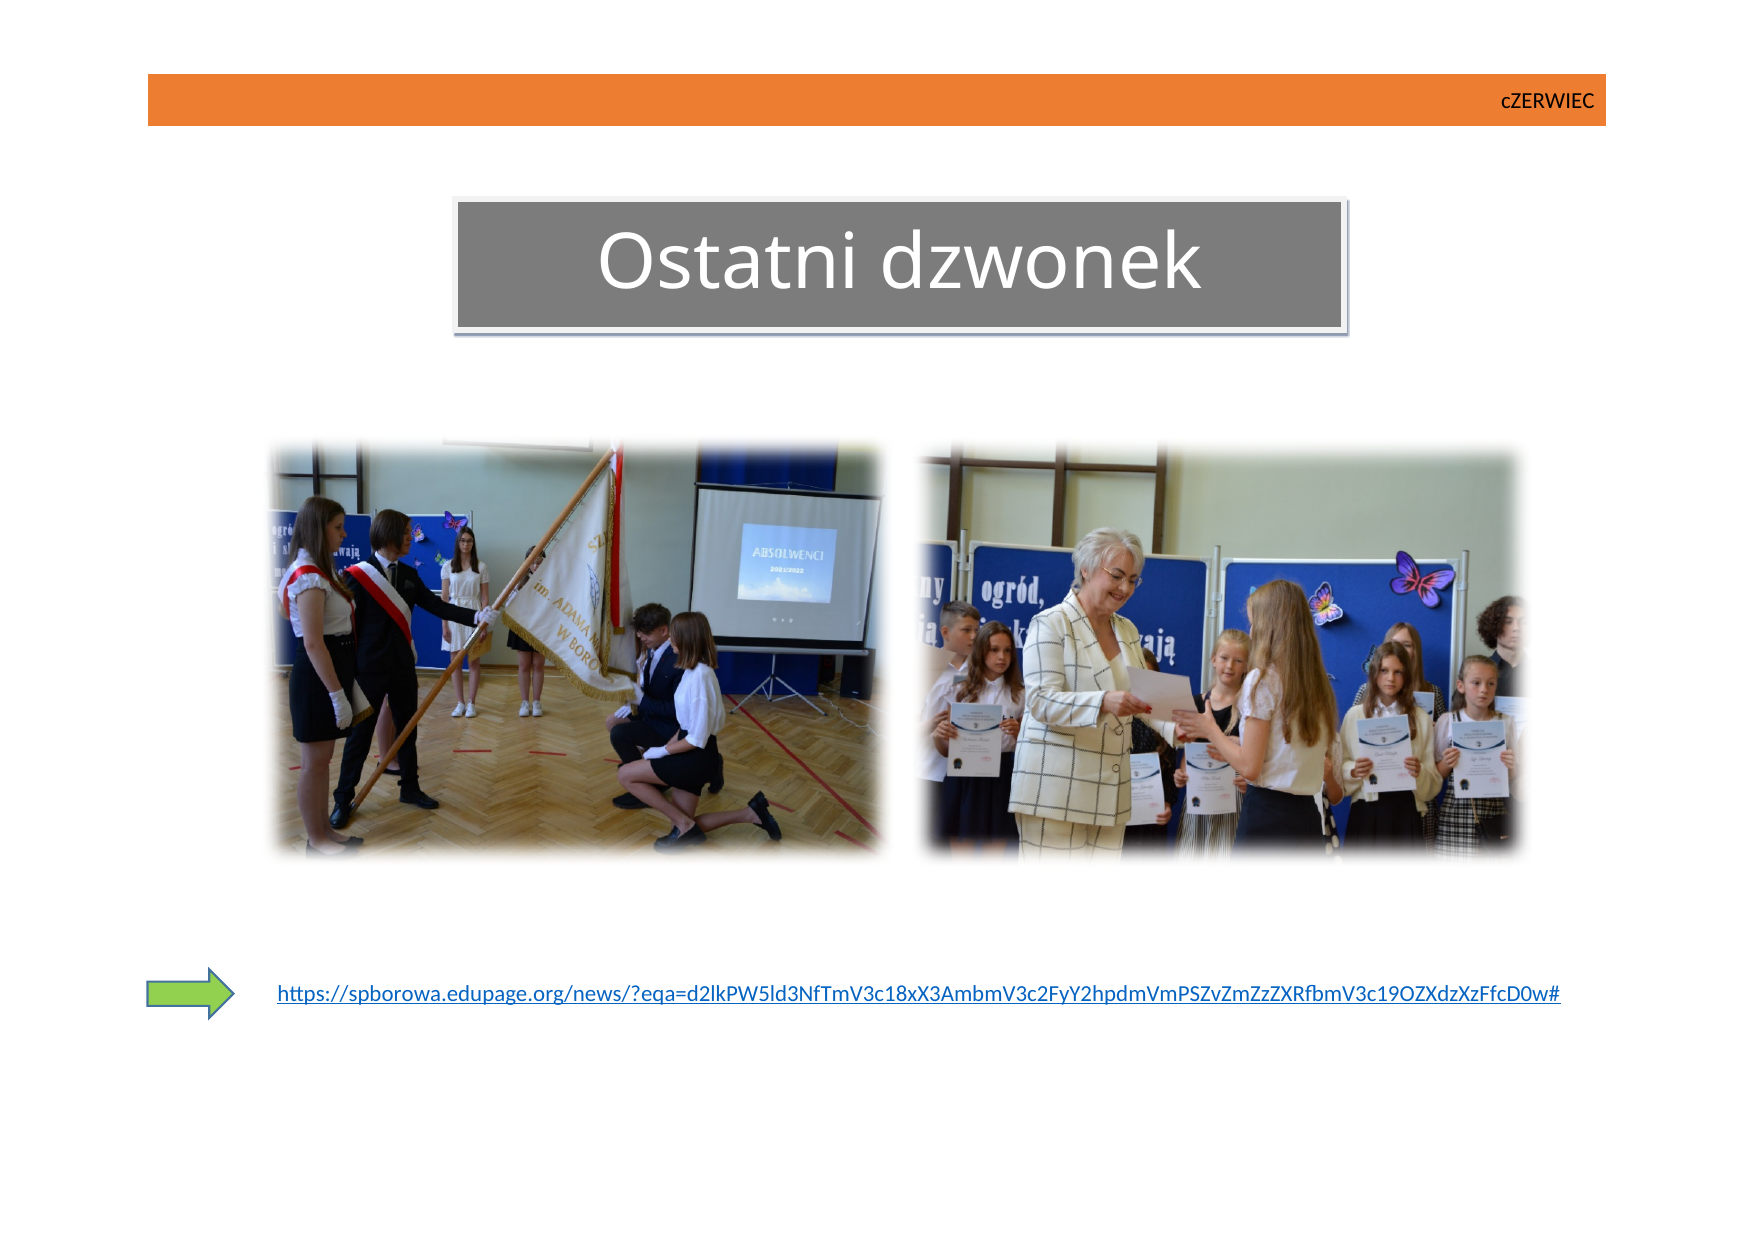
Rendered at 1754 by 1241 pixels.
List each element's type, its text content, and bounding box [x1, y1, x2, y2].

picture [941, 466, 1504, 838]
picture [290, 463, 866, 838]
text https://spborowa.edupage.org/news/?eqa=d2lkPW5ld3NfTmV3c18xX3AmbmV3c2FyY2hpdmVmPSZvZmZzZXRfbmV3c19OZXdzXzFfcD0w# [222, 979, 1606, 1007]
